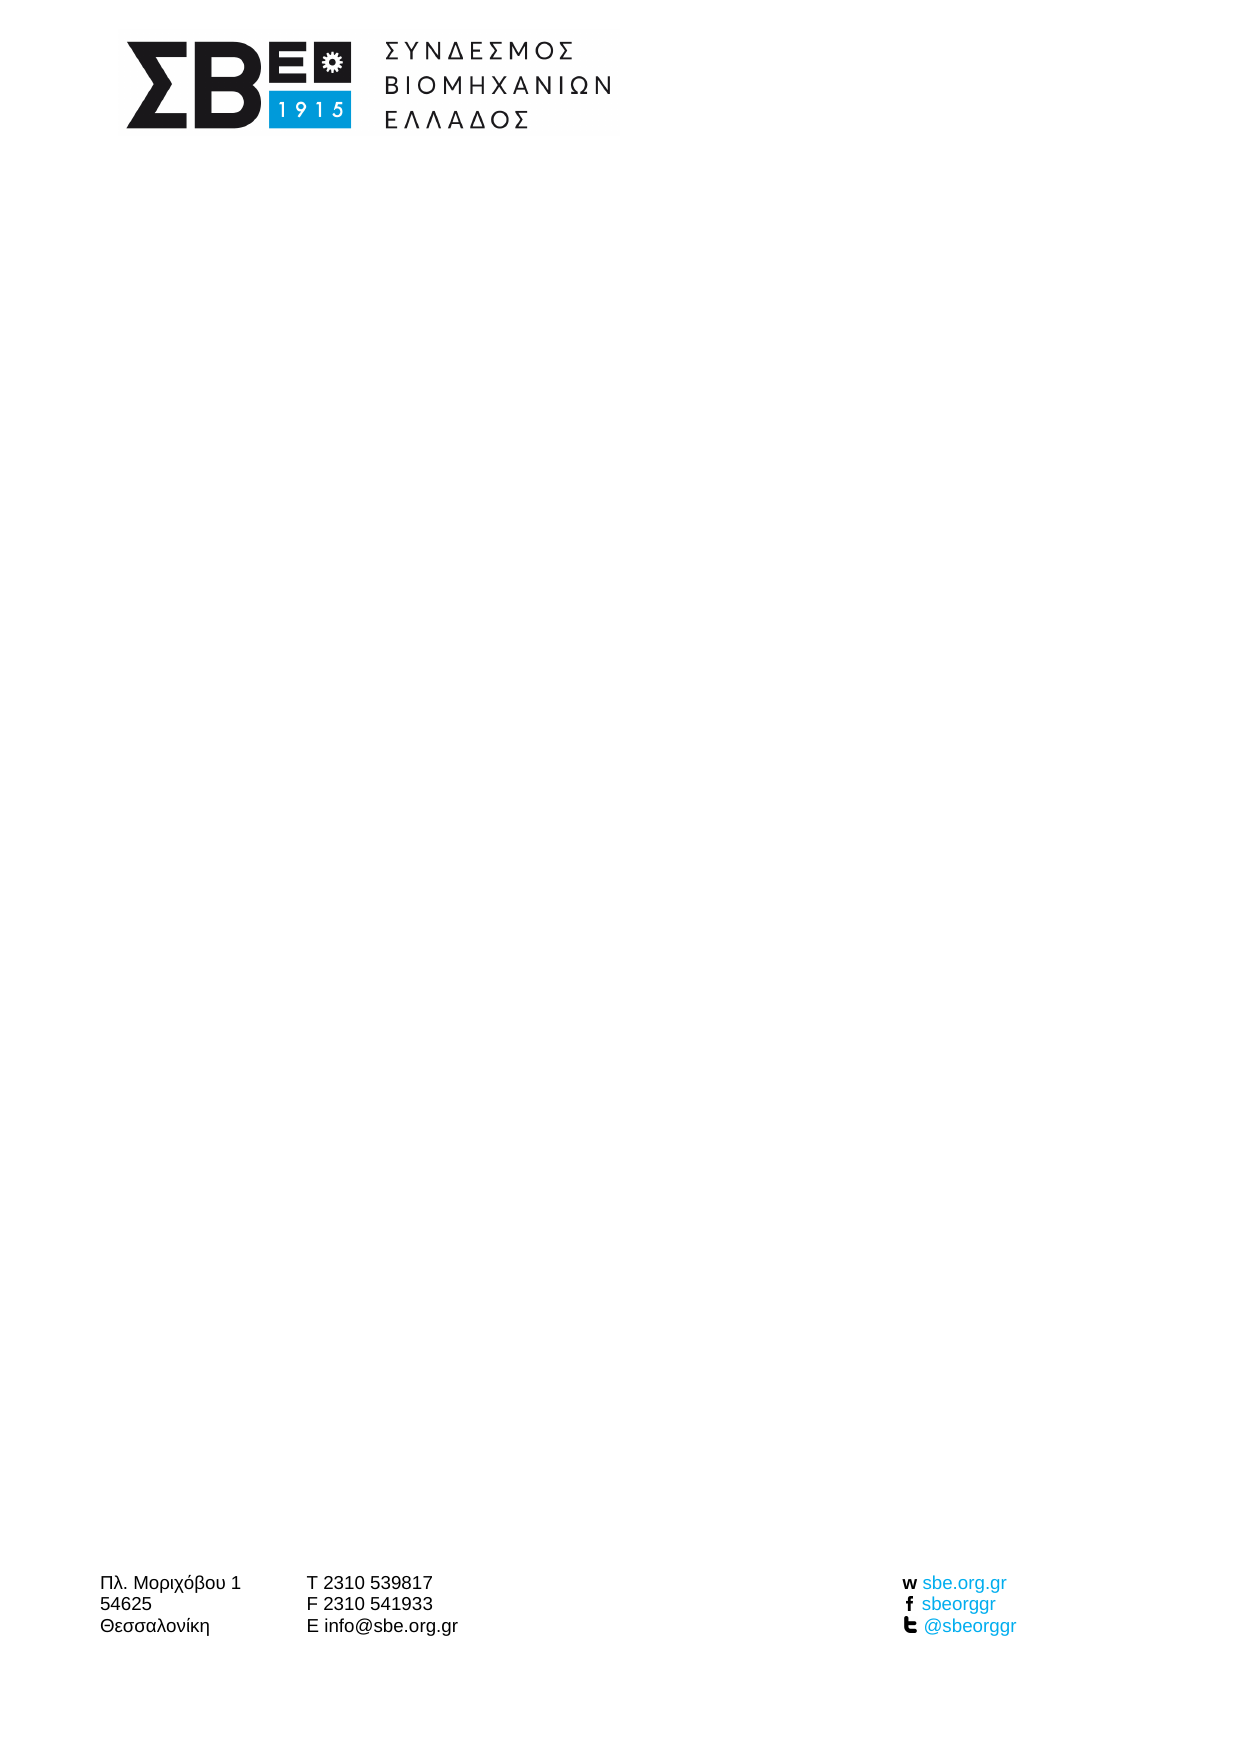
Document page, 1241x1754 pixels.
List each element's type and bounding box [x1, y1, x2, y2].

picture [902, 1616, 918, 1633]
picture [902, 1596, 917, 1611]
picture [118, 29, 620, 136]
